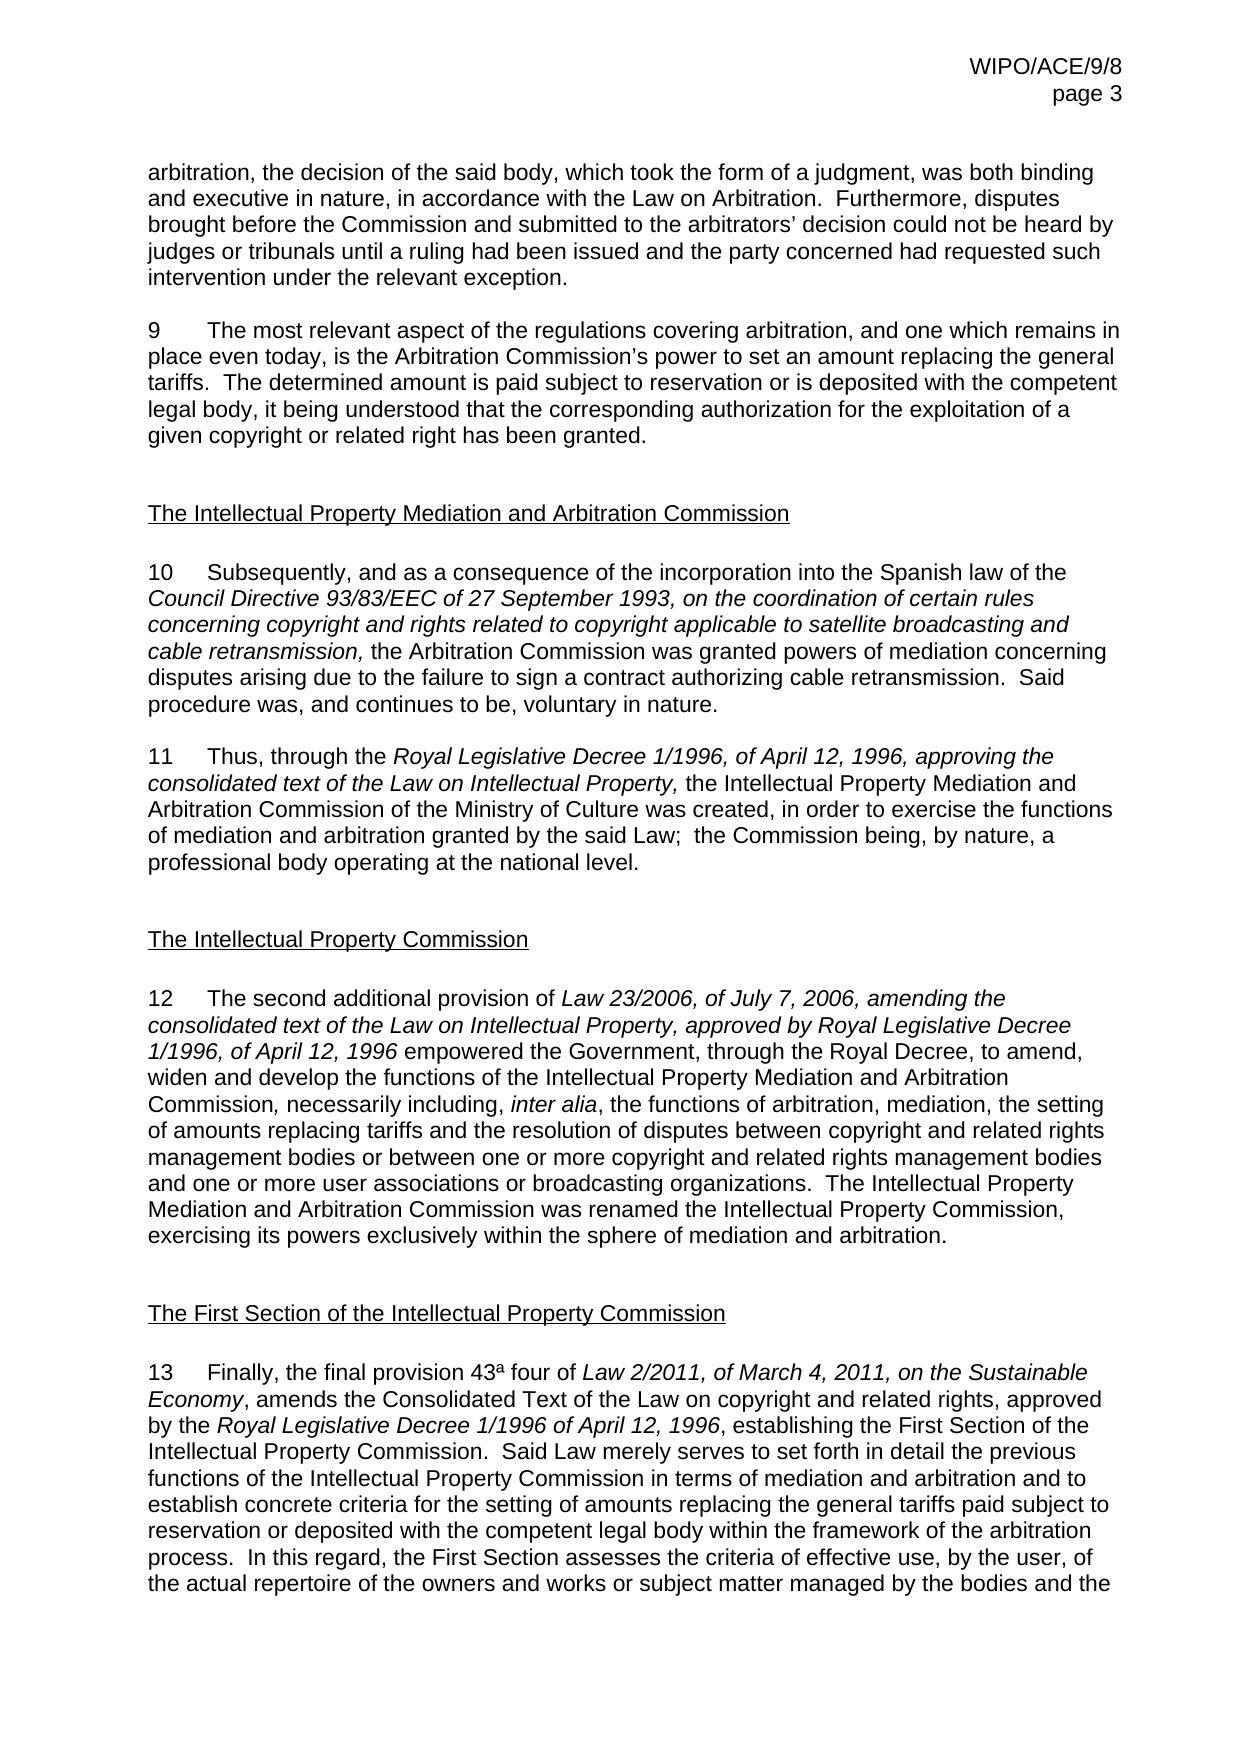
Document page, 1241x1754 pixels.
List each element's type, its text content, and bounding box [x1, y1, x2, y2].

subtitle The First Section of the Intellectual Property Commission [148, 1300, 1122, 1327]
text The most relevant aspect of the regulations covering arbitration, and one which remains in place even today, is the Arbitration Commission’s power to set an amount replacing the general tariffs. The determined amount is paid subject to reservation or is deposited with the competent legal body, it being understood that the corresponding authorization for the exploitation of a given copyright or related right has been granted. [148, 317, 1122, 448]
subtitle The Intellectual Property Mediation and Arbitration Commission [148, 500, 1122, 526]
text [148, 158, 1122, 290]
text Thus, through the Royal Legislative Decree 1/1996, of April 12, 1996, approving the consolidated text of the Law on Intellectual Property, the Intellectual Property Mediation and Arbitration Commission of the Ministry of Culture was created, in order to exercise the functions of mediation and arbitration granted by the said Law; the Commission being, by nature, a professional body operating at the national level. [148, 743, 1122, 875]
subtitle The Intellectual Property Commission [148, 926, 1122, 953]
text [148, 1359, 1122, 1596]
text The second additional provision of Law 23/2006, of July 7, 2006, amending the consolidated text of the Law on Intellectual Property, approved by Royal Legislative Decree 1/1996, of April 12, 1996 empowered the Government, through the Royal Decree, to amend, widen and develop the functions of the Intellectual Property Mediation and Arbitration Commission, necessarily including, inter alia, the functions of arbitration, mediation, the setting of amounts replacing tariffs and the resolution of disputes between copyright and related rights management bodies or between one or more copyright and related rights management bodies and one or more user associations or broadcasting organizations. The Intellectual Property Mediation and Arbitration Commission was renamed the Intellectual Property Commission, exercising its powers exclusively within the sphere of mediation and arbitration. [148, 985, 1122, 1249]
text Subsequently, and as a consequence of the incorporation into the Spanish law of the Council Directive 93/83/EEC of 27 September 1993, on the coordination of certain rules concerning copyright and rights related to copyright applicable to satellite broadcasting and cable retransmission, the Arbitration Commission was granted powers of mediation concerning disputes arising due to the failure to sign a contract authorizing cable retransmission. Said procedure was, and continues to be, voluntary in nature. [148, 559, 1122, 717]
